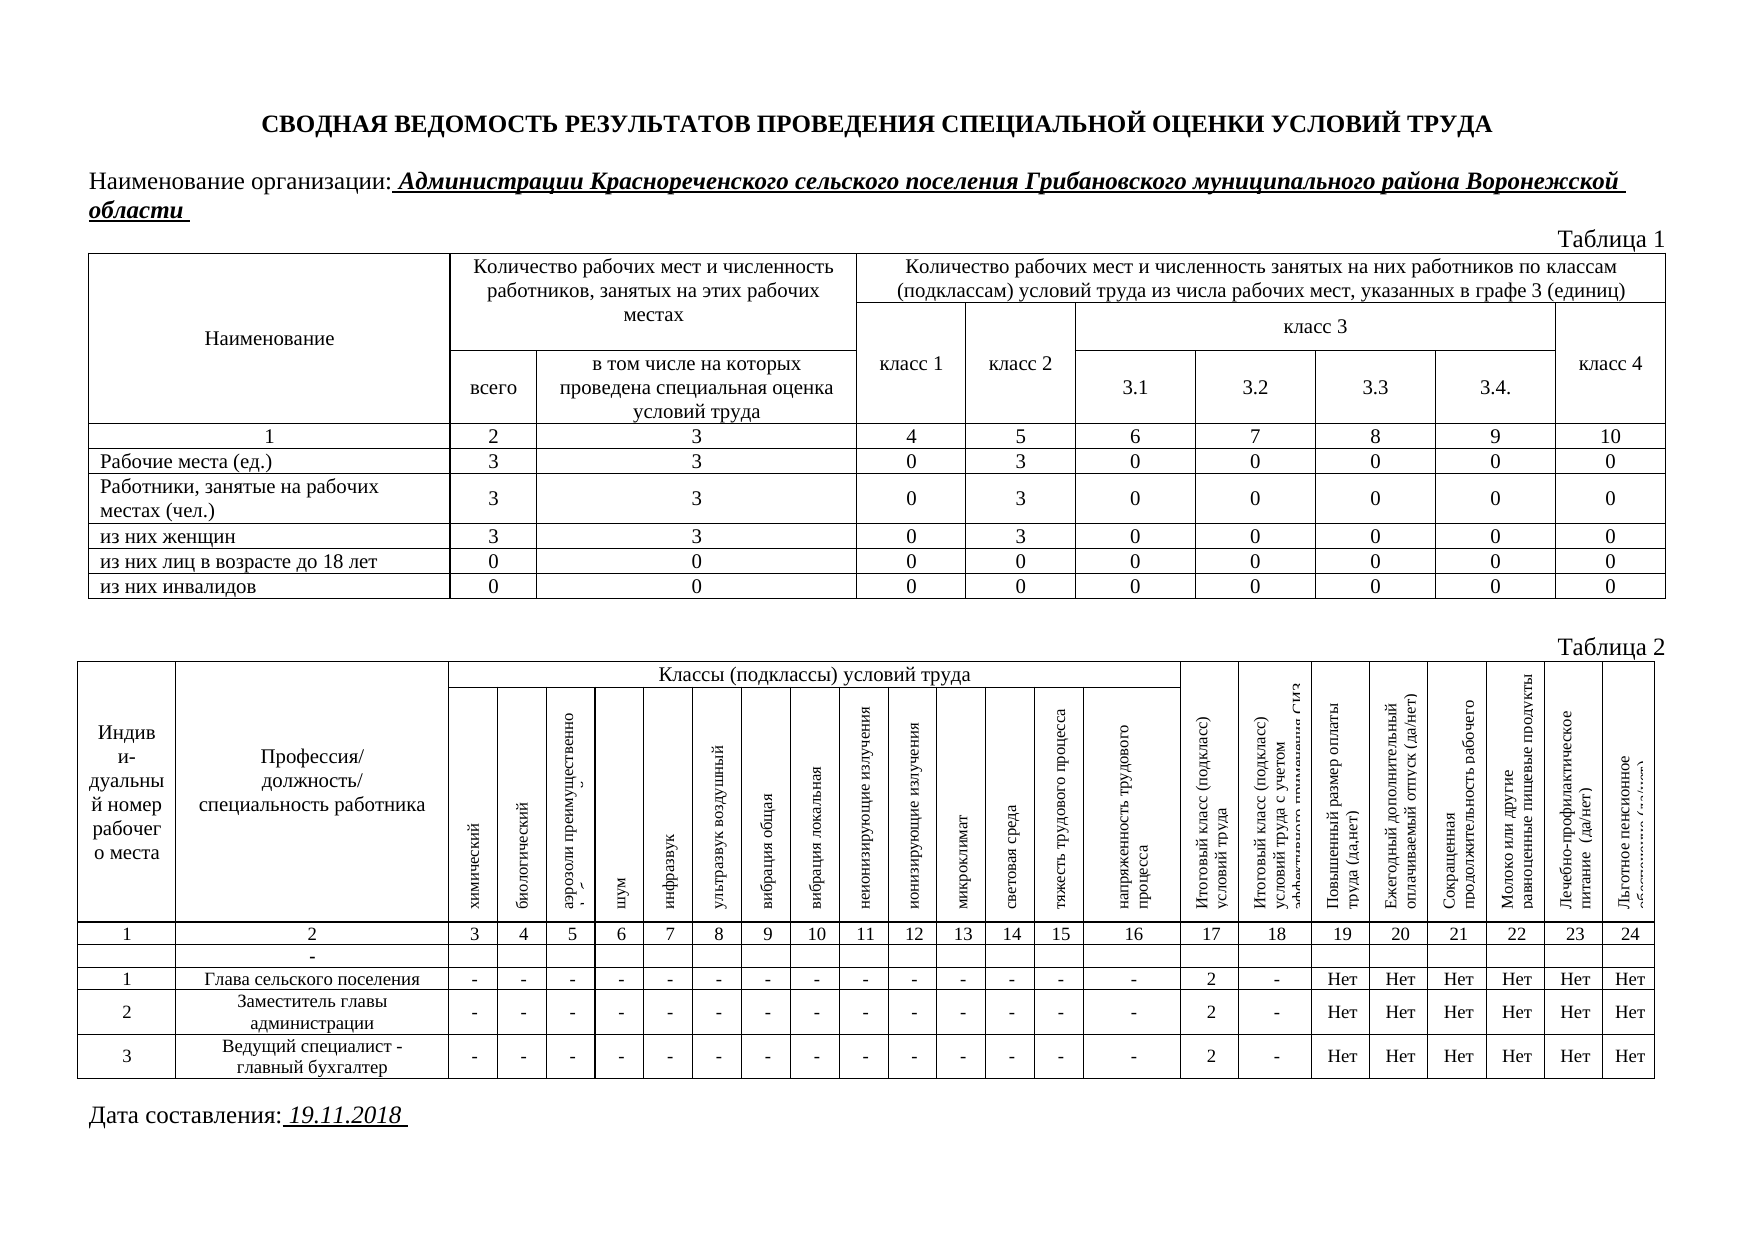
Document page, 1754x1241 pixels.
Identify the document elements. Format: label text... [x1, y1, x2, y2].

table_cell Нет [1428, 1035, 1486, 1078]
table_cell Нет [1312, 990, 1369, 1033]
table_cell напряженность трудового процесса [1084, 688, 1180, 921]
table_cell 22 [1487, 923, 1544, 944]
table_cell 3 [537, 474, 856, 522]
table_cell 7 [1196, 424, 1315, 448]
table_cell 0 [1076, 474, 1195, 522]
table_header Количество рабочих мест и численность работников, занятых на этих рабочих местах [451, 254, 856, 350]
table_cell 23 [1545, 923, 1602, 944]
table_cell Нет [1312, 1035, 1369, 1078]
table_cell 3 [966, 524, 1075, 548]
table_cell - [791, 968, 839, 989]
table_cell 3 [78, 1035, 175, 1078]
table_cell 0 [1196, 574, 1315, 598]
table_cell - [986, 1035, 1034, 1078]
table_cell Нет [1603, 1035, 1654, 1078]
table_header Наименование [89, 254, 449, 423]
table_cell 0 [1316, 449, 1435, 473]
table_cell 9 [742, 923, 790, 944]
table_cell ультразвук воздушный [693, 688, 741, 921]
table_cell [840, 945, 888, 967]
table_cell 0 [857, 524, 965, 548]
table_cell [596, 945, 643, 967]
table_cell Рабочие места (ед.) [89, 449, 449, 473]
table_cell 0 [1316, 549, 1435, 573]
table_cell 0 [1556, 449, 1665, 473]
table_cell 21 [1428, 923, 1486, 944]
table_cell Нет [1545, 990, 1602, 1033]
table_header Профессия/ должность/ специальность работника [176, 662, 448, 921]
table_cell Нет [1487, 1035, 1544, 1078]
table_cell 3.2 [1196, 351, 1315, 423]
table_cell биологический [498, 688, 546, 921]
table_cell - [937, 990, 985, 1033]
table_cell - [176, 945, 448, 967]
table_cell 17 [1181, 923, 1238, 944]
table_cell 1 [89, 424, 449, 448]
table_cell световая среда [986, 688, 1034, 921]
table_cell - [742, 990, 790, 1033]
table_cell - [547, 1035, 594, 1078]
table_cell Нет [1603, 990, 1654, 1033]
table_cell - [449, 990, 497, 1033]
table_cell 0 [1436, 449, 1555, 473]
table_cell - [986, 968, 1034, 989]
table_cell [449, 945, 497, 967]
table_cell ионизирующие излучения [889, 688, 936, 921]
table_cell - [693, 990, 741, 1033]
table_cell - [596, 990, 643, 1033]
table_cell - [693, 968, 741, 989]
table_cell - [449, 968, 497, 989]
table_cell 10 [791, 923, 839, 944]
table_cell - [644, 1035, 692, 1078]
table_cell - [596, 1035, 643, 1078]
table_cell 0 [1556, 474, 1665, 522]
table_header Сокращенная продолжительность рабочего времени (да/нет) [1428, 662, 1486, 921]
table_cell - [791, 990, 839, 1033]
table_cell 2 [1181, 1035, 1238, 1078]
table_cell 0 [857, 449, 965, 473]
table_cell 18 [1239, 923, 1311, 944]
table_cell 0 [1436, 474, 1555, 522]
table_cell - [1084, 1035, 1180, 1078]
text Таблица 2 [89, 632, 1665, 661]
table_cell 0 [1436, 549, 1555, 573]
table_cell - [644, 990, 692, 1033]
table_cell - [889, 990, 936, 1033]
table_cell 0 [1196, 524, 1315, 548]
table_cell - [889, 1035, 936, 1078]
table_cell - [840, 968, 888, 989]
table_cell 2 [1181, 968, 1238, 989]
table_cell Нет [1370, 1035, 1427, 1078]
table_cell - [889, 968, 936, 989]
table_cell [1487, 945, 1544, 967]
table_cell [1312, 945, 1369, 967]
table_cell неионизирующие излучения [840, 688, 888, 921]
table_cell - [742, 968, 790, 989]
table_cell 0 [537, 574, 856, 598]
table_cell [1181, 945, 1238, 967]
table_cell 3 [966, 474, 1075, 522]
table_cell [1239, 945, 1311, 967]
table_cell - [498, 990, 546, 1033]
table_cell 5 [966, 424, 1075, 448]
table_cell Нет [1545, 1035, 1602, 1078]
table_cell 0 [1316, 574, 1435, 598]
table_cell вибрация общая [742, 688, 790, 921]
table_cell 15 [1035, 923, 1083, 944]
table_header Молоко или другие равноценные пищевые продукты (да/нет) [1487, 662, 1544, 921]
table_cell 2 [78, 990, 175, 1033]
table_cell 0 [451, 574, 536, 598]
table_cell микроклимат [937, 688, 985, 921]
table_cell из них инвалидов [89, 574, 449, 598]
table_cell Нет [1428, 968, 1486, 989]
table_cell класс 4 [1556, 303, 1665, 423]
table_cell - [547, 990, 594, 1033]
table_cell химический [449, 688, 497, 921]
table_cell 19 [1312, 923, 1369, 944]
table_cell 0 [1196, 474, 1315, 522]
table_cell 0 [451, 549, 536, 573]
table_cell 0 [1436, 524, 1555, 548]
table_cell 3 [451, 474, 536, 522]
table_cell - [498, 1035, 546, 1078]
table_cell - [1035, 990, 1083, 1033]
table_cell Нет [1428, 990, 1486, 1033]
table_cell 8 [1316, 424, 1435, 448]
table_cell [742, 945, 790, 967]
table_cell [1370, 945, 1427, 967]
table_cell 3.3 [1316, 351, 1435, 423]
table_cell 3 [537, 424, 856, 448]
table_cell 1 [78, 968, 175, 989]
table_header Лечебно-профилактическое питание (да/нет) [1545, 662, 1602, 921]
table_cell 2 [451, 424, 536, 448]
table_cell Заместитель главы администрации [176, 990, 448, 1033]
table_cell Нет [1370, 990, 1427, 1033]
table_cell 3 [537, 449, 856, 473]
table_cell 3.1 [1076, 351, 1195, 423]
table_header Повышенный размер оплаты труда (да,нет) [1312, 662, 1369, 921]
table_cell 0 [857, 574, 965, 598]
table_cell Нет [1370, 968, 1427, 989]
table_cell 2 [1181, 990, 1238, 1033]
table_cell [693, 945, 741, 967]
table_cell 24 [1603, 923, 1654, 944]
table_cell - [937, 1035, 985, 1078]
table_cell [1545, 945, 1602, 967]
table_cell 0 [1316, 474, 1435, 522]
table_cell [986, 945, 1034, 967]
table_cell 3 [966, 449, 1075, 473]
table_header Количество рабочих мест и численность занятых на них работников по классам (подклассам) условий труда из числа рабочих мест, указанных в графе 3 (единиц) [857, 254, 1665, 302]
table_cell 0 [1076, 549, 1195, 573]
table_cell - [791, 1035, 839, 1078]
text Таблица 1 [89, 224, 1665, 253]
table_cell - [449, 1035, 497, 1078]
table_cell [1428, 945, 1486, 967]
table_cell 5 [547, 923, 594, 944]
table_cell [1084, 945, 1180, 967]
table_cell из них женщин [89, 524, 449, 548]
text СВОДНАЯ ВЕДОМОСТЬ РЕЗУЛЬТАТОВ ПРОВЕДЕНИЯ СПЕЦИАЛЬНОЙ ОЦЕНКИ УСЛОВИЙ ТРУДА [89, 109, 1665, 138]
table_cell 20 [1370, 923, 1427, 944]
table_cell класс 3 [1076, 303, 1555, 350]
table_cell инфразвук [644, 688, 692, 921]
table_cell 0 [966, 549, 1075, 573]
table_cell Нет [1603, 968, 1654, 989]
table_cell 16 [1084, 923, 1180, 944]
table_cell 6 [596, 923, 643, 944]
table_cell класс 1 [857, 303, 965, 423]
table_cell 8 [693, 923, 741, 944]
table_cell 7 [644, 923, 692, 944]
table_cell 0 [1076, 574, 1195, 598]
table_cell тяжесть трудового процесса [1035, 688, 1083, 921]
table_cell [1035, 945, 1083, 967]
table_cell [791, 945, 839, 967]
table_cell 0 [857, 549, 965, 573]
table_cell - [840, 1035, 888, 1078]
table_cell 3 [449, 923, 497, 944]
table_cell - [596, 968, 643, 989]
table_cell - [1035, 1035, 1083, 1078]
table_cell - [1239, 990, 1311, 1033]
table_cell - [937, 968, 985, 989]
table_cell 0 [1556, 574, 1665, 598]
table_cell 0 [537, 549, 856, 573]
table_cell 14 [986, 923, 1034, 944]
text Дата составления: 19.11.2018 [89, 1100, 1665, 1129]
table_cell [1603, 945, 1654, 967]
table_cell - [644, 968, 692, 989]
table_cell Нет [1312, 968, 1369, 989]
table_cell шум [596, 688, 643, 921]
table_cell Нет [1487, 990, 1544, 1033]
table_cell Нет [1545, 968, 1602, 989]
table_cell 4 [857, 424, 965, 448]
table_header Индивидуальный номер рабочего места [78, 662, 175, 921]
table_cell - [547, 968, 594, 989]
table_cell - [693, 1035, 741, 1078]
table_cell - [986, 990, 1034, 1033]
table_header Итоговый класс (подкласс) условий труда [1181, 662, 1238, 921]
table_cell 0 [1196, 549, 1315, 573]
table_cell всего [451, 351, 536, 423]
table_cell 10 [1556, 424, 1665, 448]
table_cell 3.4. [1436, 351, 1555, 423]
table_cell Ведущий специалист - главный бухгалтер [176, 1035, 448, 1078]
table_cell аэрозоли преимущественно фиброгенного действия [547, 688, 594, 921]
table_cell Работники, занятые на рабочих местах (чел.) [89, 474, 449, 522]
table_cell 0 [1196, 449, 1315, 473]
table_cell - [1084, 990, 1180, 1033]
table_cell 0 [857, 474, 965, 522]
table_cell - [1239, 1035, 1311, 1078]
table_cell 4 [498, 923, 546, 944]
table_cell 0 [1076, 524, 1195, 548]
table_cell 3 [451, 524, 536, 548]
table_cell 2 [176, 923, 448, 944]
table_cell 3 [537, 524, 856, 548]
table_cell 3 [451, 449, 536, 473]
table_cell 13 [937, 923, 985, 944]
table_cell вибрация локальная [791, 688, 839, 921]
table_cell 0 [1556, 524, 1665, 548]
table_cell 12 [889, 923, 936, 944]
table_cell - [840, 990, 888, 1033]
table_header Ежегодный дополнительный оплачиваемый отпуск (да/нет) [1370, 662, 1427, 921]
table_cell - [498, 968, 546, 989]
table_cell - [1239, 968, 1311, 989]
text Наименование организации: Администрации Краснореченского сельского поселения Грибановского муниципального района Воронежской области [89, 166, 1665, 224]
table_cell [937, 945, 985, 967]
table_cell - [1084, 968, 1180, 989]
table_header Классы (подклассы) условий труда [449, 662, 1180, 687]
table_cell 9 [1436, 424, 1555, 448]
table_cell [78, 945, 175, 967]
table_cell 11 [840, 923, 888, 944]
table_cell 0 [1316, 524, 1435, 548]
table_cell [644, 945, 692, 967]
table_cell из них лиц в возрасте до 18 лет [89, 549, 449, 573]
table_cell 0 [1076, 449, 1195, 473]
table_cell класс 2 [966, 303, 1075, 423]
table_cell Нет [1487, 968, 1544, 989]
table_cell - [1035, 968, 1083, 989]
table_header Итоговый класс (подкласс) условий труда с учетом эффективного применения СИЗ [1239, 662, 1311, 921]
table_cell 0 [966, 574, 1075, 598]
table_header Льготное пенсионное обеспечение (да/нет) [1603, 662, 1654, 921]
table_cell 0 [1556, 549, 1665, 573]
table_cell [498, 945, 546, 967]
table_cell в том числе на которых проведена специальная оценка условий труда [537, 351, 856, 423]
table_cell 6 [1076, 424, 1195, 448]
table_cell [889, 945, 936, 967]
table_cell - [742, 1035, 790, 1078]
table_cell 1 [78, 923, 175, 944]
table_cell Глава сельского поселения [176, 968, 448, 989]
table_cell 0 [1436, 574, 1555, 598]
table_cell [547, 945, 594, 967]
